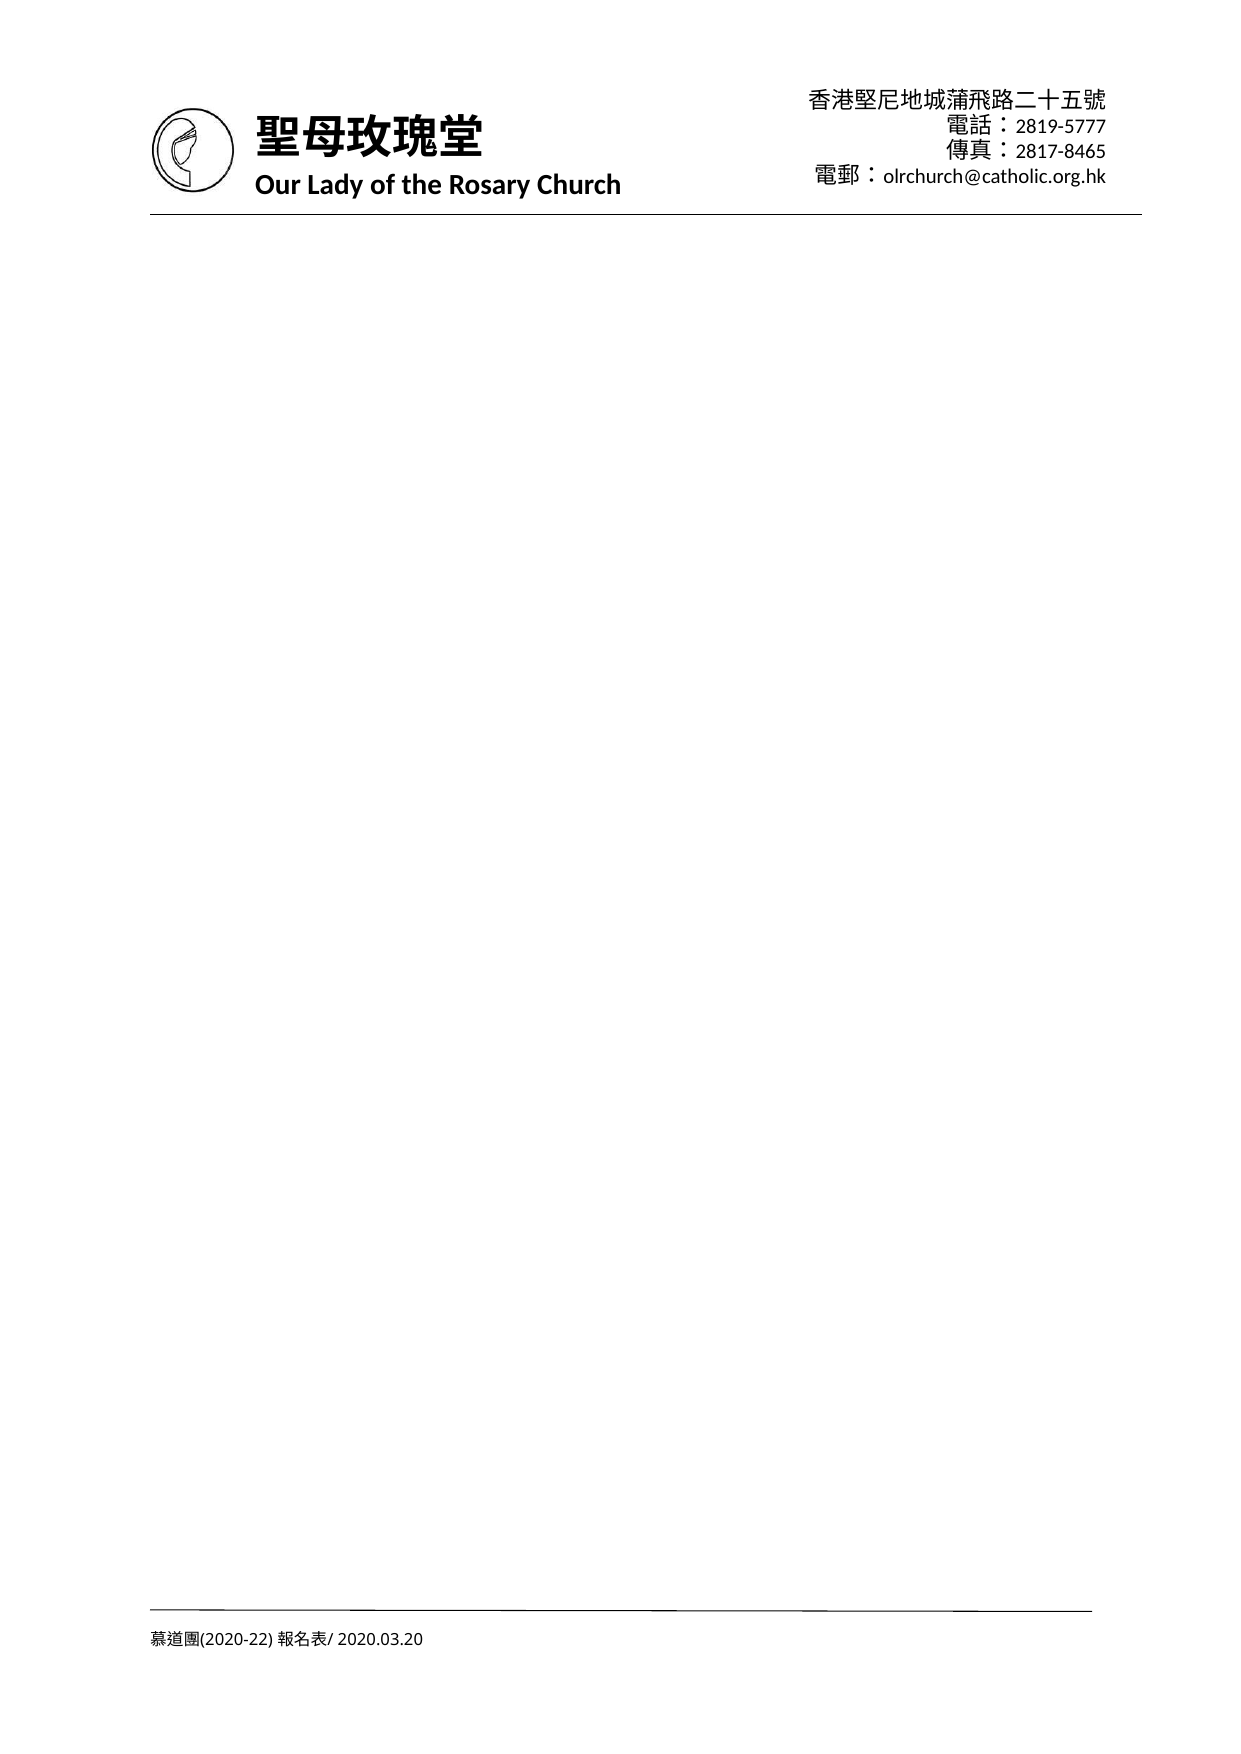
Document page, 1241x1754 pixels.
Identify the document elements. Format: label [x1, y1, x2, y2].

picture [151, 106, 235, 196]
